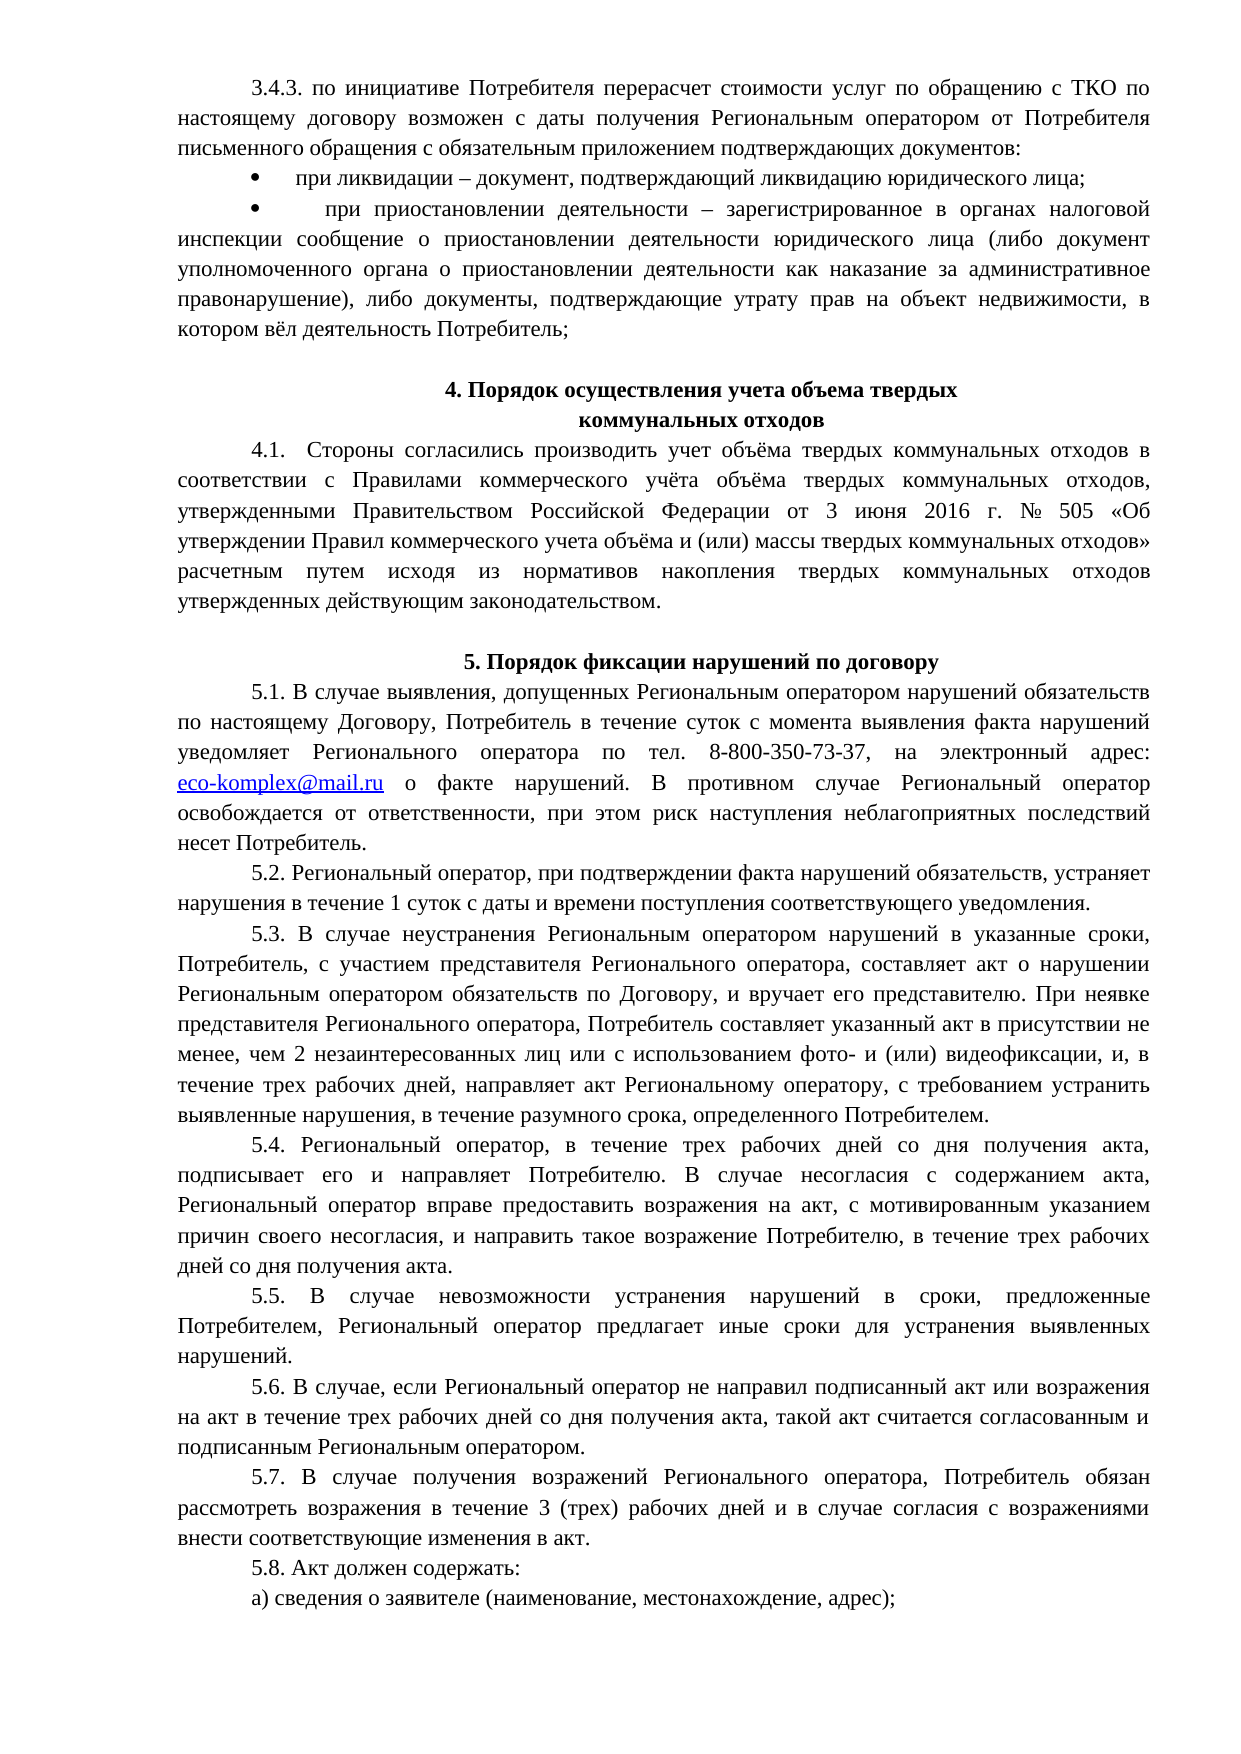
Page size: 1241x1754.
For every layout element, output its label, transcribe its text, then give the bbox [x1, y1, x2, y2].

text 3.4.3. по инициативе Потребителя перерасчет стоимости услуг по обращению с ТКО по настоящему договору возможен с даты получения Региональным оператором от Потребителя письменного обращения с обязательным приложением подтверждающих документов: [177, 74, 1152, 161]
list при приостановлении деятельности – зарегистрированное в органах налоговой инспекции сообщение о приостановлении деятельности юридического лица (либо документ уполномоченного органа о приостановлении деятельности как наказание за административное правонарушение), либо документы, подтверждающие утрату прав на объект недвижимости, в котором вёл деятельность Потребитель; [177, 195, 1152, 342]
list при ликвидации – документ, подтверждающий ликвидацию юридического лица; [251, 164, 1152, 191]
text 5.3. В случае неустранения Региональным оператором нарушений в указанные сроки, Потребитель, с участием представителя Регионального оператора, составляет акт о нарушении Региональным оператором обязательств по Договору, и вручает его представителю. При неявке представителя Регионального оператора, Потребитель составляет указанный акт в присутствии не менее, чем 2 незаинтересованных лиц или с использованием фото- и (или) видеофиксации, и, в течение трех рабочих дней, направляет акт Региональному оператору, с требованием устранить выявленные нарушения, в течение разумного срока, определенного Потребителем. [177, 920, 1152, 1127]
text 4.1. Стороны согласились производить учет объёма твердых коммунальных отходов в соответствии с Правилами коммерческого учёта объёма твердых коммунальных отходов, утвержденными Правительством Российской Федерации от 3 июня 2016 г. № 505 «Об утверждении Правил коммерческого учета объёма и (или) массы твердых коммунальных отходов» расчетным путем исходя из нормативов накопления твердых коммунальных отходов утвержденных действующим законодательством. [177, 436, 1152, 614]
text 5.5. В случае невозможности устранения нарушений в сроки, предложенные Потребителем, Региональный оператор предлагает иные сроки для устранения выявленных нарушений. [177, 1282, 1152, 1369]
text 5.6. В случае, если Региональный оператор не направил подписанный акт или возражения на акт в течение трех рабочих дней со дня получения акта, такой акт считается согласованным и подписанным Региональным оператором. [177, 1373, 1152, 1459]
text 5.2. Региональный оператор, при подтверждении факта нарушений обязательств, устраняет нарушения в течение 1 суток с даты и времени поступления соответствующего уведомления. [177, 859, 1152, 916]
text 5.7. В случае получения возражений Регионального оператора, Потребитель обязан рассмотреть возражения в течение 3 (трех) рабочих дней и в случае согласия с возражениями внести соответствующие изменения в акт. [177, 1463, 1152, 1550]
text коммунальных отходов [177, 406, 1152, 432]
text 5.8. Акт должен содержать: [177, 1554, 1152, 1580]
text 5. Порядок фиксации нарушений по договору [177, 648, 1152, 674]
text 4. Порядок осуществления учета объема твердых [177, 376, 1152, 402]
text 5.4. Региональный оператор, в течение трех рабочих дней со дня получения акта, подписывает его и направляет Потребителю. В случае несогласия с содержанием акта, Региональный оператор вправе предоставить возражения на акт, с мотивированным указанием причин своего несогласия, и направить такое возражение Потребителю, в течение трех рабочих дней со дня получения акта. [177, 1131, 1152, 1278]
text а) сведения о заявителе (наименование, местонахождение, адрес); [177, 1584, 1152, 1611]
text 5.1. В случае выявления, допущенных Региональным оператором нарушений обязательств по настоящему Договору, Потребитель в течение суток с момента выявления факта нарушений уведомляет Регионального оператора по тел. 8-800-350-73-37, на электронный адрес: eco-komplex@mail.ru о факте нарушений. В противном случае Региональный оператор освобождается от ответственности, при этом риск наступления неблагоприятных последствий несет Потребитель. [177, 678, 1152, 855]
